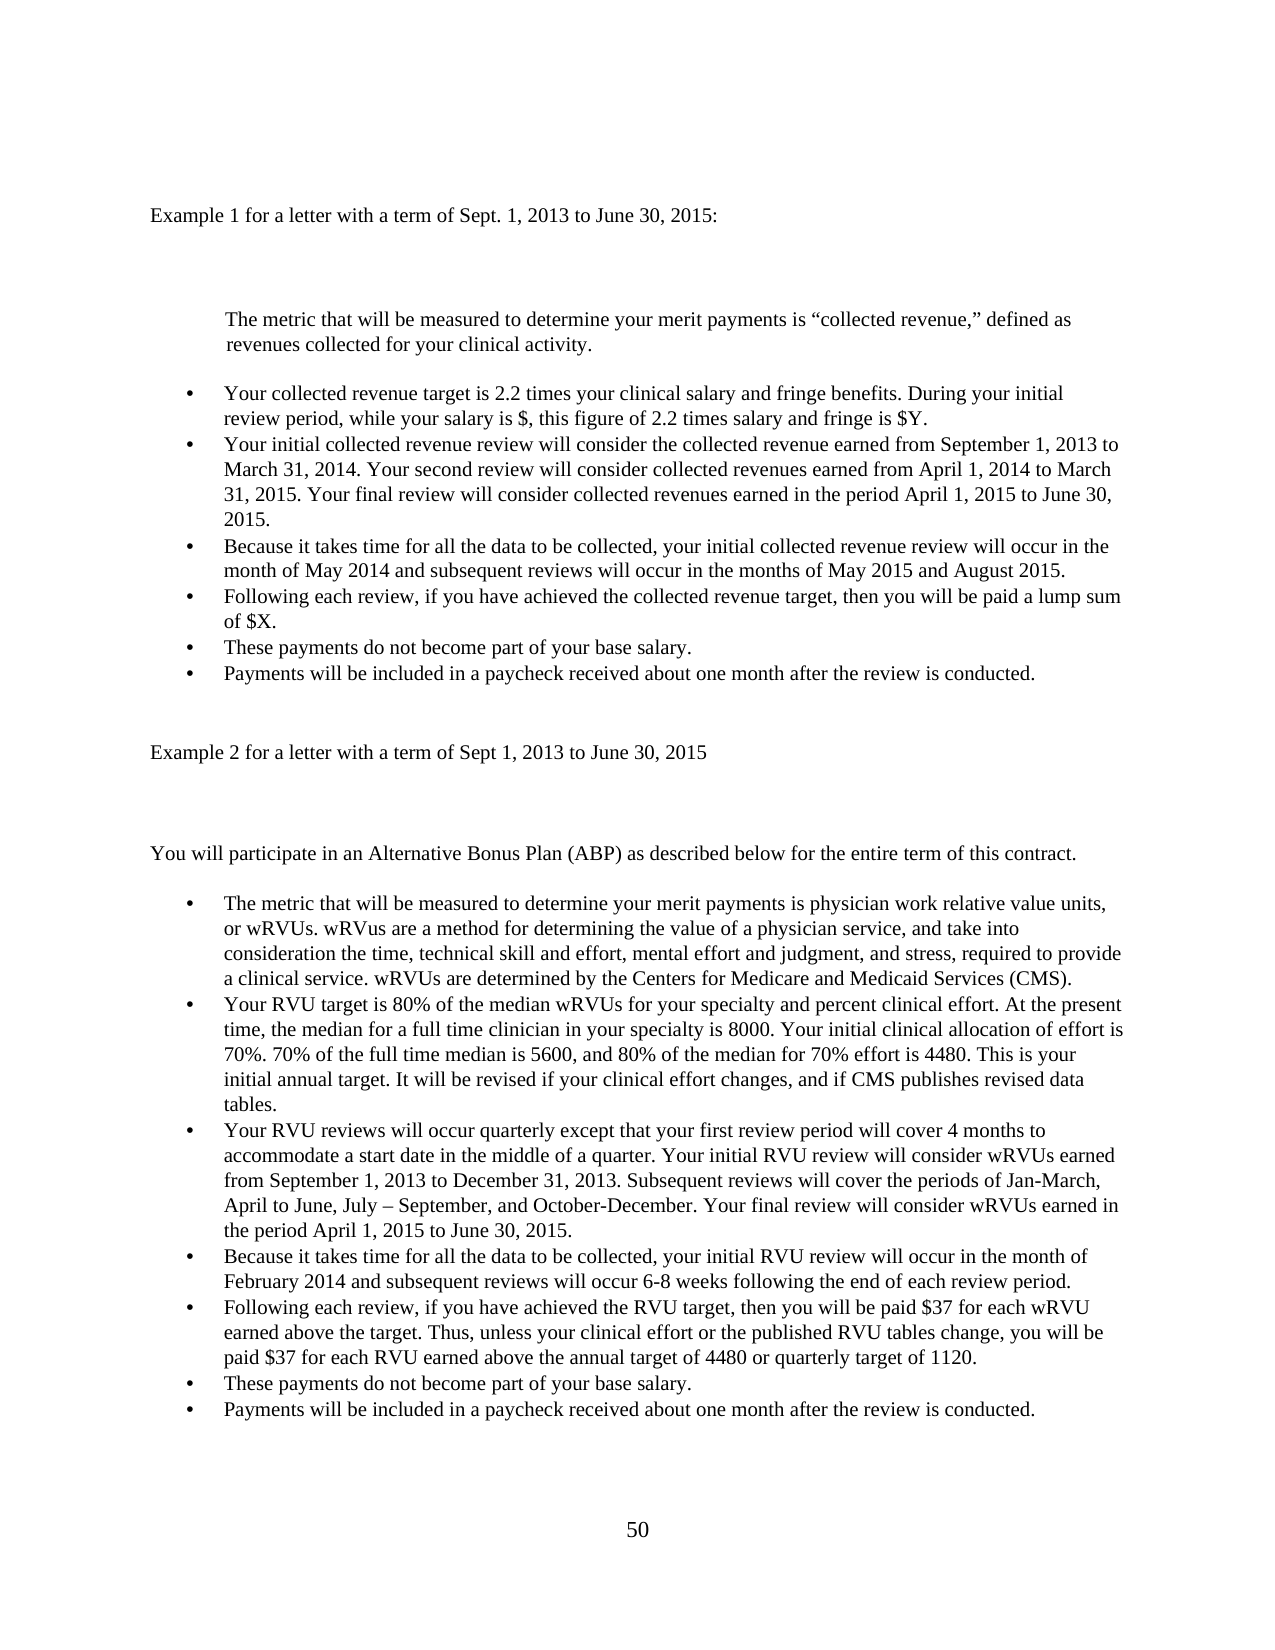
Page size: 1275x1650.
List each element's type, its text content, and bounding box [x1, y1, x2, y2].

list Your RVU reviews will occur quarterly except that your first review period will cover 4 months to accommodate a start date in the middle of a quarter. Your initial RVU review will consider wRVUs earned from September 1, 2013 to December 31, 2013. Subsequent reviews will cover the periods of Jan-March, April to June, July – September, and October-December. Your final review will consider wRVUs earned in the period April 1, 2015 to June 30, 2015. [186, 1118, 1126, 1242]
list These payments do not become part of your base salary. [186, 635, 1126, 659]
text Example 2 for a letter with a term of Sept 1, 2013 to June 30, 2015 [150, 740, 1126, 764]
list Your initial collected revenue review will consider the collected revenue earned from September 1, 2013 to March 31, 2014. Your second review will consider collected revenues earned from April 1, 2014 to March 31, 2015. Your final review will consider collected revenues earned in the period April 1, 2015 to June 30, 2015. [186, 432, 1126, 531]
list Following each review, if you have achieved the RVU target, then you will be paid $37 for each wRVU earned above the target. Thus, unless your clinical effort or the published RVU tables change, you will be paid $37 for each RVU earned above the annual target of 4480 or quarterly target of 1120. [186, 1295, 1126, 1369]
list Payments will be included in a paycheck received about one month after the review is conducted. [186, 661, 1126, 685]
list Because it takes time for all the data to be collected, your initial collected revenue review will occur in the month of May 2014 and subsequent reviews will occur in the months of May 2015 and August 2015. [186, 533, 1126, 582]
list Following each review, if you have achieved the collected revenue target, then you will be paid a lump sum of $X. [186, 584, 1126, 633]
list Your RVU target is 80% of the median wRVUs for your specialty and percent clinical effort. At the present time, the median for a full time clinician in your specialty is 8000. Your initial clinical allocation of effort is 70%. 70% of the full time median is 5600, and 80% of the median for 70% effort is 4480. This is your initial annual target. It will be revised if your clinical effort changes, and if CMS publishes revised data tables. [186, 992, 1126, 1116]
list Because it takes time for all the data to be collected, your initial RVU review will occur in the month of February 2014 and subsequent reviews will occur 6-8 weeks following the end of each review period. [186, 1244, 1126, 1293]
list The metric that will be measured to determine your merit payments is physician work relative value units, or wRVUs. wRVus are a method for determining the value of a physician service, and take into consideration the time, technical skill and effort, mental effort and judgment, and stress, required to provide a clinical service. wRVUs are determined by the Centers for Medicare and Medicaid Services (CMS). [186, 890, 1126, 989]
list These payments do not become part of your base salary. [186, 1371, 1126, 1395]
list Payments will be included in a paycheck received about one month after the review is conducted. [186, 1397, 1126, 1421]
list Your collected revenue target is 2.2 times your clinical salary and fringe benefits. During your initial review period, while your salary is $, this figure of 2.2 times salary and fringe is $Y. [186, 381, 1126, 430]
text Example 1 for a letter with a term of Sept. 1, 2013 to June 30, 2015: [150, 203, 1126, 227]
text You will participate in an Alternative Bonus Plan (ABP) as described below for the entire term of this contract. [150, 841, 1126, 865]
text The metric that will be measured to determine your merit payments is “collected revenue,” defined as revenues collected for your clinical activity. [225, 307, 1126, 356]
